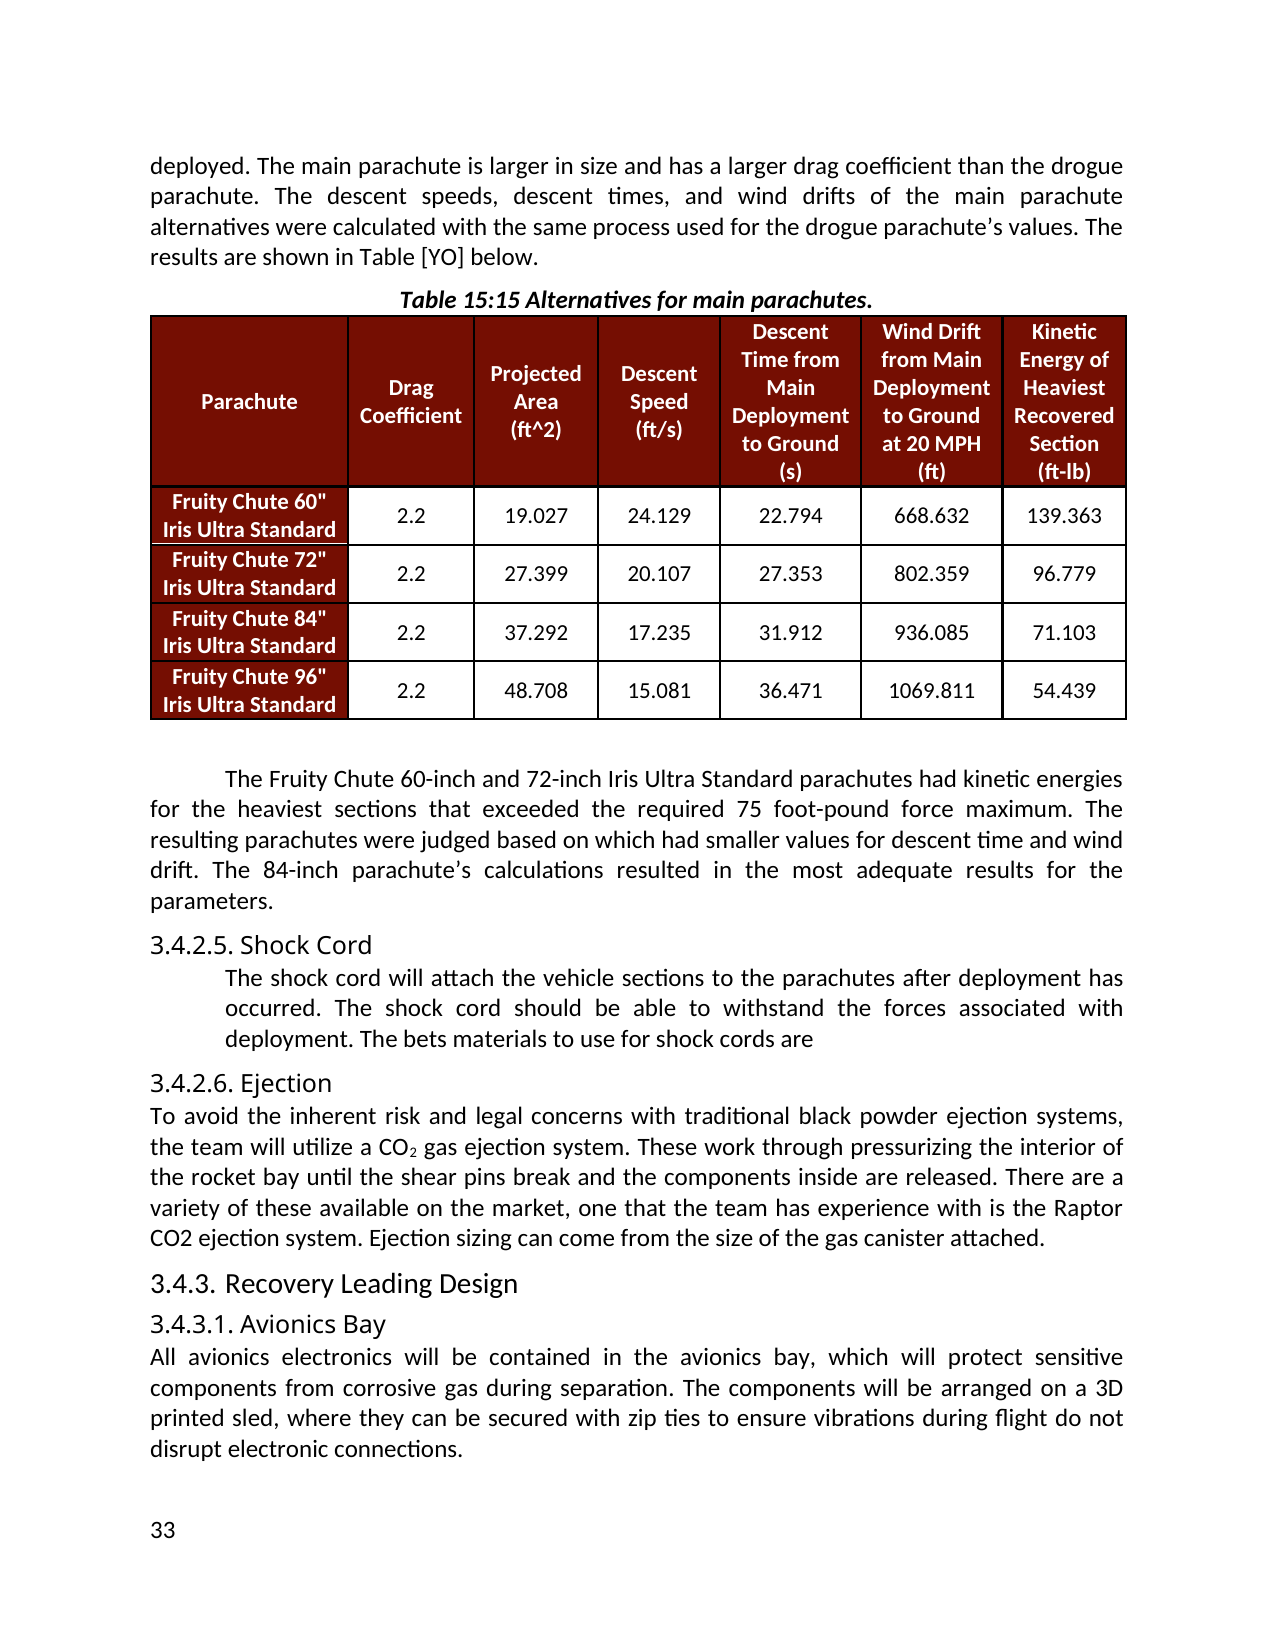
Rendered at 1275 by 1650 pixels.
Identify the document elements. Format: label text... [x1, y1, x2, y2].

table_cell 668.632 [862, 488, 1001, 543]
table_cell Fruity Chute 96" Iris Ultra Standard [152, 662, 347, 718]
table_header Descent Time from Main Deployment to Ground (s) [721, 317, 860, 485]
table_cell 15.081 [599, 662, 719, 718]
text The shock cord will attach the vehicle sections to the parachutes after deployment has occurred. The shock cord should be able to withstand the forces associated with deployment. The bets materials to use for shock cords are [225, 962, 1125, 1054]
table_header Descent Speed (ft/s) [599, 317, 719, 485]
table_cell Fruity Chute 72" Iris Ultra Standard [152, 546, 347, 602]
table_cell 19.027 [475, 488, 597, 543]
table_cell 24.129 [599, 488, 719, 543]
table_header Kinetic Energy of Heaviest Recovered Section (ft-lb) [1004, 317, 1125, 485]
table_cell 2.2 [349, 604, 473, 660]
table_cell 2.2 [349, 488, 473, 543]
table_cell 27.399 [475, 546, 597, 602]
table_cell 54.439 [1004, 662, 1125, 718]
table_cell 37.292 [475, 604, 597, 660]
table_cell 139.363 [1004, 488, 1125, 543]
table_cell 802.359 [862, 546, 1001, 602]
table_header Parachute [152, 317, 347, 485]
table_cell 17.235 [599, 604, 719, 660]
subtitle Recovery Leading Design [150, 1265, 1125, 1301]
text All avionics electronics will be contained in the avionics bay, which will protect sensitive components from corrosive gas during separation. The components will be arranged on a 3D printed sled, where they can be secured with zip ties to ensure vibrations during flight do not disrupt electronic connections. [150, 1341, 1125, 1463]
table_cell Fruity Chute 60" Iris Ultra Standard [152, 488, 347, 543]
table_cell 2.2 [349, 546, 473, 602]
table_header Wind Drift from Main Deployment to Ground at 20 MPH (ft) [862, 317, 1001, 485]
table_cell Fruity Chute 84" Iris Ultra Standard [152, 604, 347, 660]
table_header Projected Area (ft^2) [475, 317, 597, 485]
table_cell 96.779 [1004, 546, 1125, 602]
subtitle Shock Cord [150, 928, 1125, 962]
table_cell 2.2 [349, 662, 473, 718]
text Table 15: Alternatives for main parachutes. [150, 284, 1125, 315]
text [150, 150, 1125, 272]
text To avoid the inherent risk and legal concerns with traditional black powder ejection systems, the team will utilize a CO2 gas ejection system. These work through pressurizing the interior of the rocket bay until the shear pins break and the components inside are released. There are a variety of these available on the market, one that the team has experience with is the Raptor CO2 ejection system. Ejection sizing can come from the size of the gas canister attached. [150, 1100, 1125, 1253]
table_cell 936.085 [862, 604, 1001, 660]
table_cell 71.103 [1004, 604, 1125, 660]
text The Fruity Chute 60-inch and 72-inch Iris Ultra Standard parachutes had kinetic energies for the heaviest sections that exceeded the required 75 foot-pound force maximum. The resulting parachutes were judged based on which had smaller values for descent time and wind drift. The 84-inch parachute’s calculations resulted in the most adequate results for the parameters. [150, 763, 1125, 916]
table_cell 1069.811 [862, 662, 1001, 718]
table_cell 31.912 [721, 604, 860, 660]
table_cell 22.794 [721, 488, 860, 543]
table_header Drag Coefficient [349, 317, 473, 485]
subtitle Avionics Bay [150, 1307, 1125, 1341]
table_cell 48.708 [475, 662, 597, 718]
table_cell 36.471 [721, 662, 860, 718]
table_cell 27.353 [721, 546, 860, 602]
subtitle Ejection [150, 1066, 1125, 1100]
table_cell 20.107 [599, 546, 719, 602]
